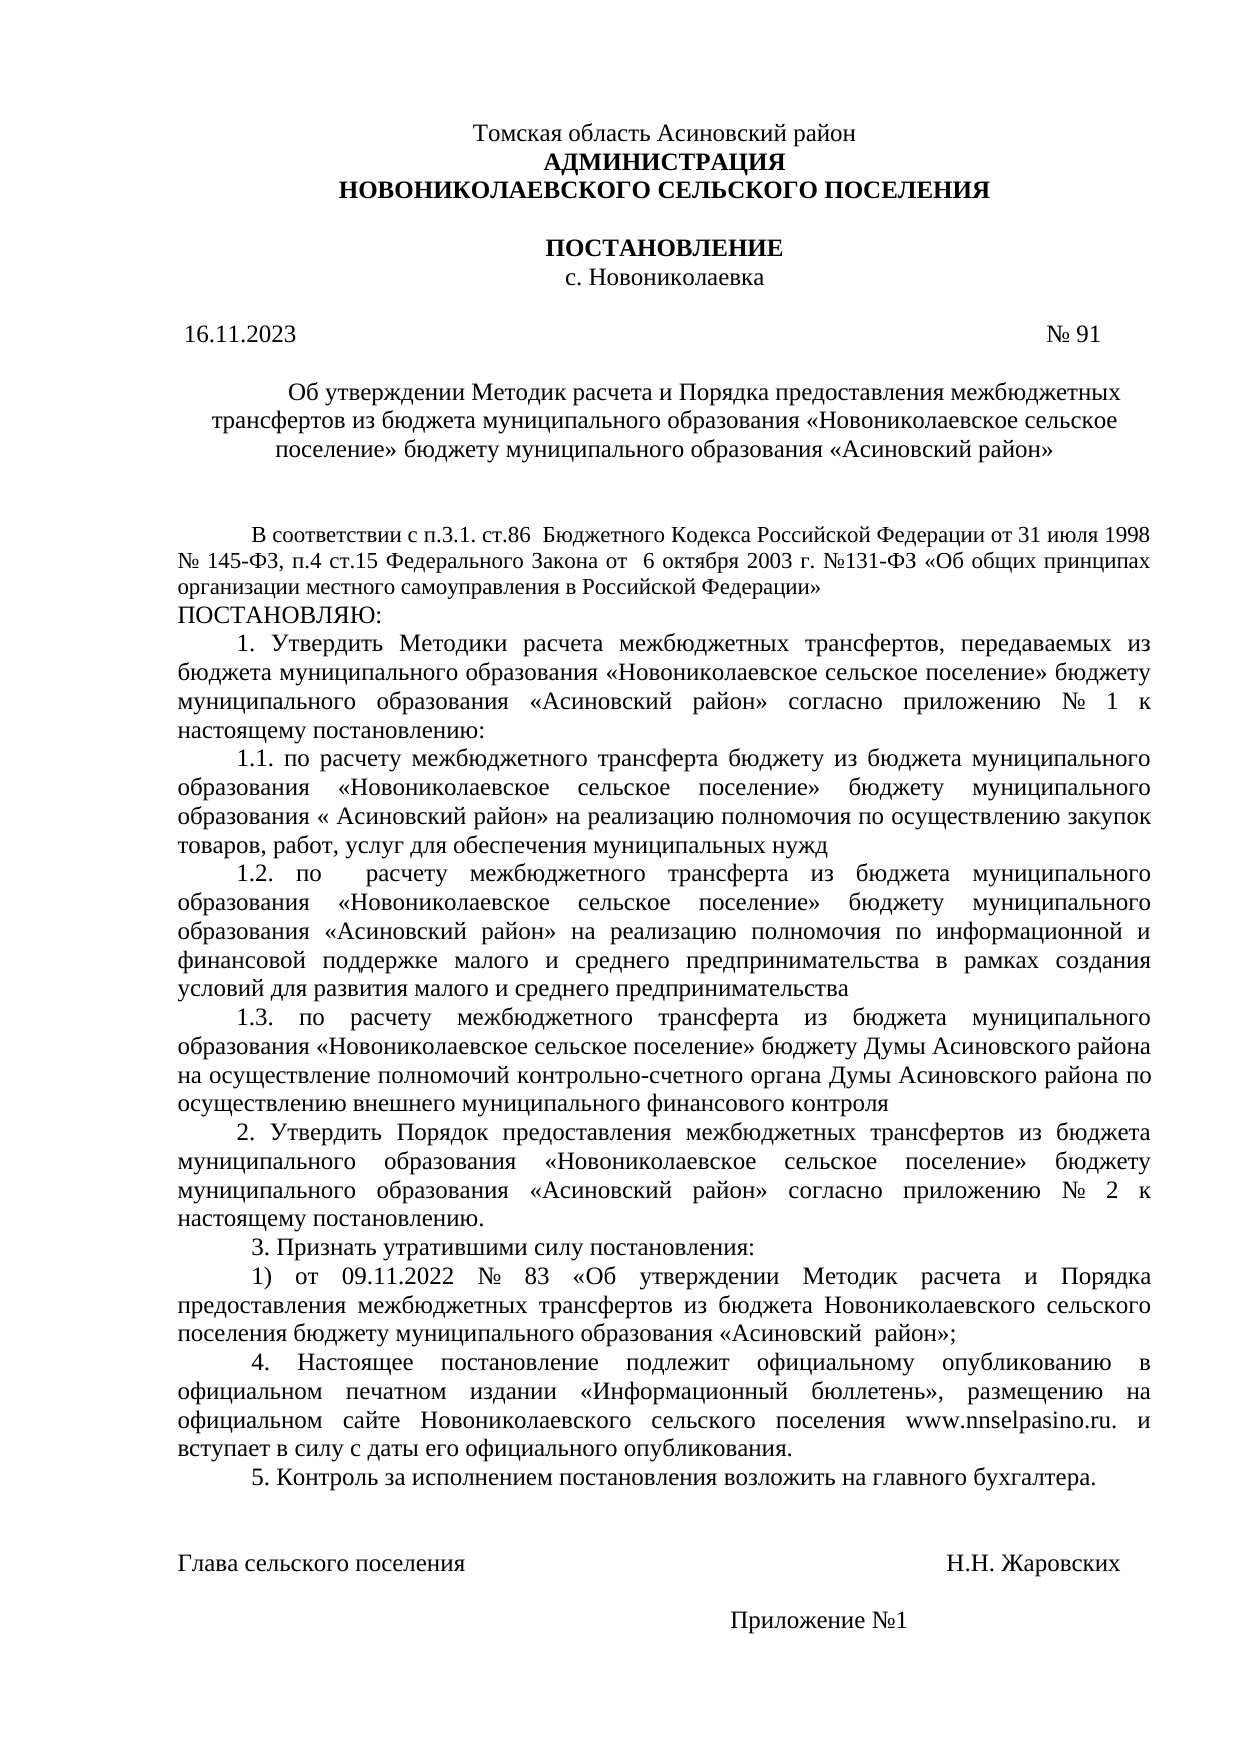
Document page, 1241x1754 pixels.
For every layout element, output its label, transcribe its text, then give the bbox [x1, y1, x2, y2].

text 16.11.2023 № 91 [177, 319, 1152, 348]
text 1.2. по расчету межбюджетного трансферта из бюджета муниципального образования «Новониколаевское сельское поселение» бюджету муниципального образования «Асиновский район» на реализацию полномочия по информационной и финансовой поддержке малого и среднего предпринимательства в рамках создания условий для развития малого и среднего предпринимательства [177, 858, 1152, 1002]
text 3. Признать утратившими силу постановления: [177, 1232, 1152, 1261]
text 1) от 09.11.2022 № 83 «Об утверждении Методик расчета и Порядка предоставления межбюджетных трансфертов из бюджета Новониколаевского сельского поселения бюджету муниципального образования «Асиновский район»; [177, 1261, 1152, 1347]
text 2. Утвердить Порядок предоставления межбюджетных трансфертов из бюджета муниципального образования «Новониколаевское сельское поселение» бюджету муниципального образования «Асиновский район» согласно приложению № 2 к настоящему постановлению. [177, 1117, 1152, 1232]
text 1. Утвердить Методики расчета межбюджетных трансфертов, передаваемых из бюджета муниципального образования «Новониколаевское сельское поселение» бюджету муниципального образования «Асиновский район» согласно приложению № 1 к настоящему постановлению: [177, 628, 1152, 743]
text В соответствии с п.3.1. ст.86 Бюджетного Кодекса Российской Федерации от 31 июля 1998 № 145-ФЗ, п.4 ст.15 Федерального Закона от 6 октября 2003 г. №131-ФЗ «Об общих принципах организации местного самоуправления в Российской Федерации» [177, 521, 1152, 600]
text НОВОНИКОЛАЕВСКОГО СЕЛЬСКОГО ПОСЕЛЕНИЯ [177, 176, 1152, 204]
text ПОСТАНОВЛЕНИЕ [177, 233, 1152, 262]
text Томская область Асиновский район [177, 118, 1152, 147]
text 4. Настоящее постановление подлежит официальному опубликованию в официальном печатном издании «Информационный бюллетень», размещению на официальном сайте Новониколаевского сельского поселения www.nnselpasino.ru. и вступает в силу с даты его официального опубликования. [177, 1347, 1152, 1462]
text 1.3. по расчету межбюджетного трансферта из бюджета муниципального образования «Новониколаевское сельское поселение» бюджету Думы Асиновского района на осуществление полномочий контрольно-счетного органа Думы Асиновского района по осуществлению внешнего муниципального финансового контроля [177, 1002, 1152, 1117]
text АДМИНИСТРАЦИЯ [177, 147, 1152, 176]
text 5. Контроль за исполнением постановления возложить на главного бухгалтера. [177, 1462, 1152, 1491]
text Глава сельского поселения Н.Н. Жаровских [177, 1548, 1152, 1577]
text Об утверждении Методик расчета и Порядка предоставления межбюджетных трансфертов из бюджета муниципального образования «Новониколаевское сельское поселение» бюджету муниципального образования «Асиновский район» [177, 377, 1152, 463]
text 1.1. по расчету межбюджетного трансферта бюджету из бюджета муниципального образования «Новониколаевское сельское поселение» бюджету муниципального образования « Асиновский район» на реализацию полномочия по осуществлению закупок товаров, работ, услуг для обеспечения муниципальных нужд [177, 743, 1152, 858]
text ПОСТАНОВЛЯЮ: [177, 600, 1152, 628]
text с. Новониколаевка [177, 262, 1152, 291]
text Приложение №1 [274, 1606, 1152, 1634]
